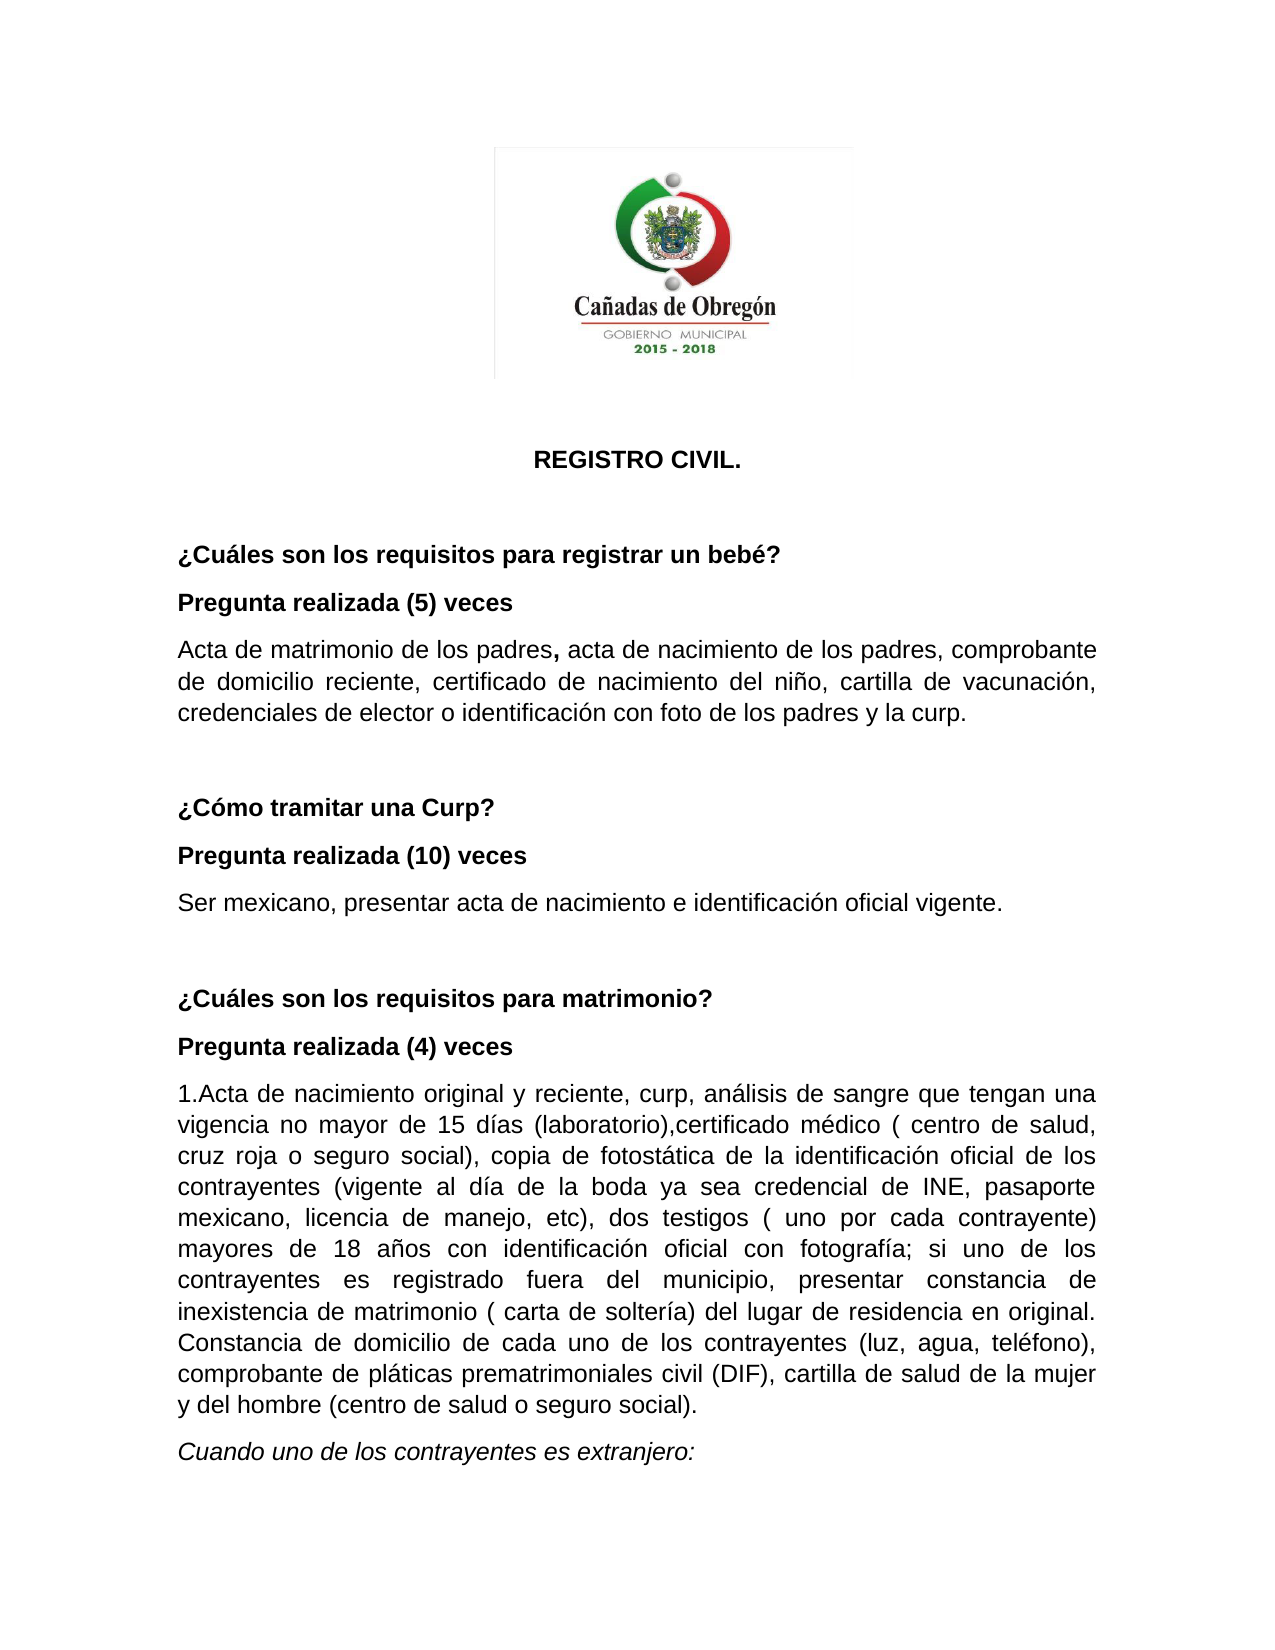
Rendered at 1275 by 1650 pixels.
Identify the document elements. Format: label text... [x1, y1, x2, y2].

text ¿Cuáles son los requisitos para matrimonio? [177, 984, 1098, 1013]
text ¿Cuáles son los requisitos para registrar un bebé? [177, 540, 1098, 569]
text Pregunta realizada (4) veces [177, 1032, 1098, 1060]
text Cuando uno de los contrayentes es extranjero: [177, 1437, 1098, 1466]
text Ser mexicano, presentar acta de nacimiento e identificación oficial vigente. [177, 888, 1098, 917]
text Pregunta realizada (10) veces [177, 841, 1098, 869]
text Pregunta realizada (5) veces [177, 588, 1098, 617]
text 1.Acta de nacimiento original y reciente, curp, análisis de sangre que tengan una vigencia no mayor de 15 días (laboratorio),certificado médico ( centro de salud, cruz roja o seguro social), copia de fotostática de la identificación oficial de los contrayentes (vigente al día de la boda ya sea credencial de INE, pasaporte mexicano, licencia de manejo, etc), dos testigos ( uno por cada contrayente) mayores de 18 años con identificación oficial con fotografía; si uno de los contrayentes es registrado fuera del municipio, presentar constancia de inexistencia de matrimonio ( carta de soltería) del lugar de residencia en original. Constancia de domicilio de cada uno de los contrayentes (luz, agua, teléfono), comprobante de pláticas prematrimoniales civil (DIF), cartilla de salud de la mujer y del hombre (centro de salud o seguro social). [177, 1079, 1098, 1418]
text REGISTRO CIVIL. [177, 445, 1098, 473]
text Acta de matrimonio de los padres, acta de nacimiento de los padres, comprobante de domicilio reciente, certificado de nacimiento del niño, cartilla de vacunación, credenciales de elector o identificación con foto de los padres y la curp. [177, 636, 1098, 726]
text ¿Cómo tramitar una Curp? [177, 793, 1098, 822]
